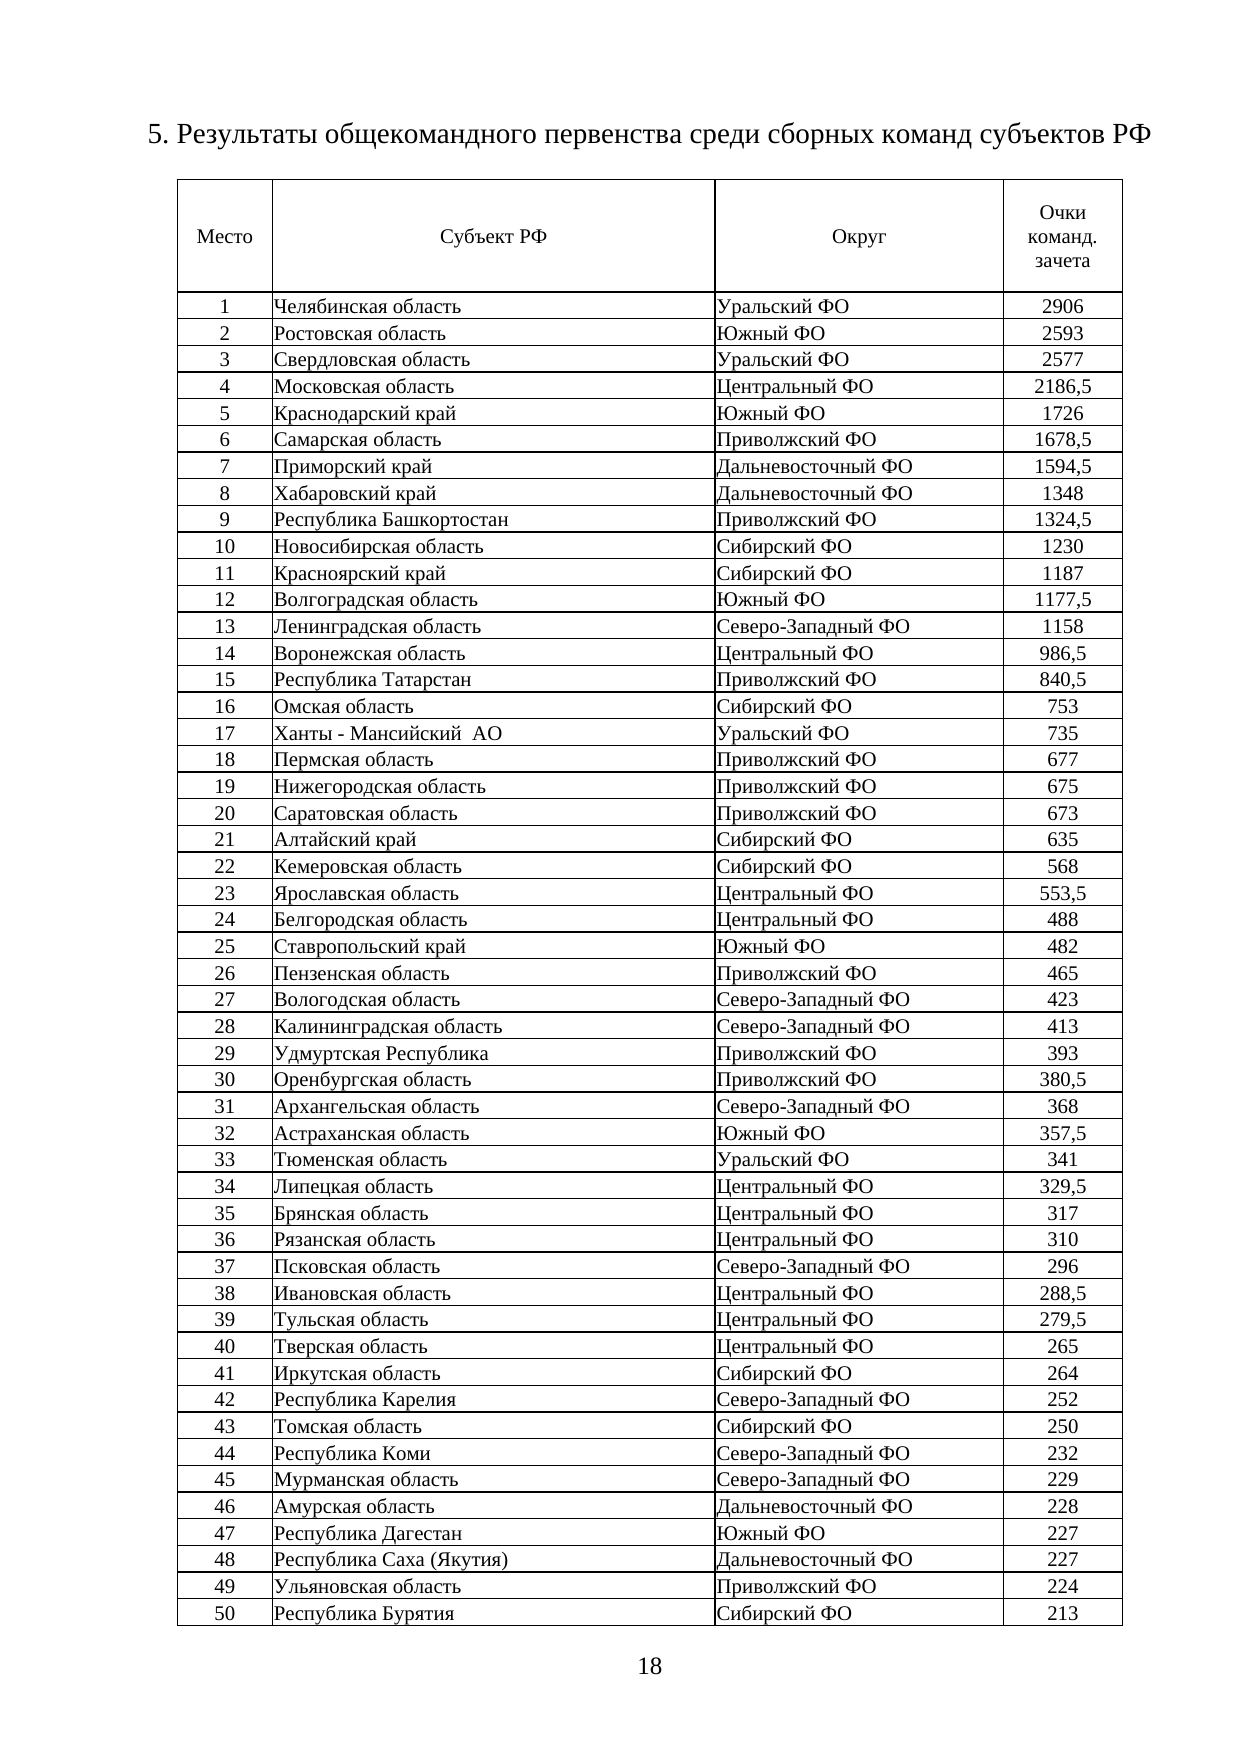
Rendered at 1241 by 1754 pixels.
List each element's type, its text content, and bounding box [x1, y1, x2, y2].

table_cell 2577 [1004, 346, 1122, 371]
table_cell 227 [1004, 1546, 1122, 1571]
table_cell Приволжский ФО [716, 799, 1003, 825]
table_cell Рязанская область [273, 1226, 714, 1251]
table_cell 753 [1004, 693, 1122, 718]
table_cell 677 [1004, 746, 1122, 771]
table_cell 8 [178, 479, 272, 505]
table_cell Сибирский ФО [716, 533, 1003, 558]
table_cell Южный ФО [716, 319, 1003, 345]
table_cell Дальневосточный ФО [716, 1546, 1003, 1571]
table_cell 27 [178, 986, 272, 1011]
table_cell Южный ФО [716, 399, 1003, 425]
table_cell 9 [178, 506, 272, 531]
table_cell 49 [178, 1573, 272, 1598]
table_cell Самарская область [273, 426, 714, 451]
table_cell 213 [1004, 1599, 1122, 1625]
table_cell Томская область [273, 1413, 714, 1438]
text 5. Результаты общекомандного первенства среди сборных команд субъектов РФ [118, 117, 1181, 150]
table_cell Ставропольский край [273, 933, 714, 958]
table_cell 42 [178, 1386, 272, 1411]
table_cell 7 [178, 453, 272, 478]
table_cell 393 [1004, 1039, 1122, 1065]
table_cell Уральский ФО [716, 346, 1003, 371]
table_cell 18 [178, 746, 272, 771]
table_header Округ [716, 180, 1003, 291]
table_cell 1177,5 [1004, 586, 1122, 611]
table_cell Вологодская область [273, 986, 714, 1011]
table_cell 265 [1004, 1333, 1122, 1358]
table_cell 1678,5 [1004, 426, 1122, 451]
table_cell Южный ФО [716, 586, 1003, 611]
table_cell 12 [178, 586, 272, 611]
table_cell Республика Бурятия [273, 1599, 714, 1625]
table_cell Приволжский ФО [716, 746, 1003, 771]
table_cell Республика Татарстан [273, 666, 714, 691]
table_cell Уральский ФО [716, 293, 1003, 318]
table_cell 44 [178, 1439, 272, 1465]
table_cell 50 [178, 1599, 272, 1625]
table_cell Дальневосточный ФО [716, 1493, 1003, 1518]
table_cell Приволжский ФО [716, 1066, 1003, 1091]
table_cell 29 [178, 1039, 272, 1065]
table_cell Центральный ФО [716, 1226, 1003, 1251]
table_cell 232 [1004, 1439, 1122, 1465]
table_cell 224 [1004, 1573, 1122, 1598]
table_cell Центральный ФО [716, 639, 1003, 665]
table_cell Ростовская область [273, 319, 714, 345]
table_cell Приволжский ФО [716, 666, 1003, 691]
table_cell Центральный ФО [716, 879, 1003, 905]
table_cell 20 [178, 799, 272, 825]
table_cell Приволжский ФО [716, 1573, 1003, 1598]
table_cell Свердловская область [273, 346, 714, 371]
table_cell Тульская область [273, 1306, 714, 1331]
table_cell 25 [178, 933, 272, 958]
table_cell 45 [178, 1466, 272, 1491]
table_cell 6 [178, 426, 272, 451]
table_cell Сибирский ФО [716, 559, 1003, 585]
table_header Субъект РФ [273, 180, 714, 291]
table_cell Республика Башкортостан [273, 506, 714, 531]
table_cell 10 [178, 533, 272, 558]
table_cell 310 [1004, 1226, 1122, 1251]
table_cell 32 [178, 1119, 272, 1145]
table_cell Центральный ФО [716, 906, 1003, 931]
table_cell 1348 [1004, 479, 1122, 505]
table_cell Тверская область [273, 1333, 714, 1358]
table_cell 28 [178, 1013, 272, 1038]
table_cell Центральный ФО [716, 1173, 1003, 1198]
table_cell 673 [1004, 799, 1122, 825]
table_cell Республика Коми [273, 1439, 714, 1465]
table_cell 1158 [1004, 613, 1122, 638]
table_cell Северо-Западный ФО [716, 1093, 1003, 1118]
table_cell Северо-Западный ФО [716, 1439, 1003, 1465]
table_cell 11 [178, 559, 272, 585]
table_cell Ивановская область [273, 1279, 714, 1305]
table_cell 14 [178, 639, 272, 665]
table_cell 40 [178, 1333, 272, 1358]
table_cell Ульяновская область [273, 1573, 714, 1598]
table_cell Центральный ФО [716, 1199, 1003, 1225]
table_cell 2 [178, 319, 272, 345]
table_cell 986,5 [1004, 639, 1122, 665]
table_cell 329,5 [1004, 1173, 1122, 1198]
table_cell 465 [1004, 959, 1122, 985]
table_cell 16 [178, 693, 272, 718]
table_cell 19 [178, 773, 272, 798]
table_cell 1187 [1004, 559, 1122, 585]
table_cell 37 [178, 1253, 272, 1278]
table_cell Омская область [273, 693, 714, 718]
table_cell Республика Карелия [273, 1386, 714, 1411]
table_cell Северо-Западный ФО [716, 1253, 1003, 1278]
table_cell 31 [178, 1093, 272, 1118]
table_cell Ленинградская область [273, 613, 714, 638]
table_cell 228 [1004, 1493, 1122, 1518]
table_cell Псковская область [273, 1253, 714, 1278]
table_cell Воронежская область [273, 639, 714, 665]
table_cell 840,5 [1004, 666, 1122, 691]
table_cell Приволжский ФО [716, 959, 1003, 985]
table_cell 368 [1004, 1093, 1122, 1118]
table_cell Тюменская область [273, 1146, 714, 1171]
table_cell Волгоградская область [273, 586, 714, 611]
table_cell 264 [1004, 1359, 1122, 1385]
table_cell 553,5 [1004, 879, 1122, 905]
table_cell Сибирский ФО [716, 1599, 1003, 1625]
table_cell Центральный ФО [716, 373, 1003, 398]
table_cell 23 [178, 879, 272, 905]
table_cell 2593 [1004, 319, 1122, 345]
table_cell 735 [1004, 719, 1122, 745]
table_cell 47 [178, 1519, 272, 1545]
table_cell 3 [178, 346, 272, 371]
table_cell 482 [1004, 933, 1122, 958]
table_cell Оренбургская область [273, 1066, 714, 1091]
table_cell 341 [1004, 1146, 1122, 1171]
table_cell 13 [178, 613, 272, 638]
table_cell Северо-Западный ФО [716, 1466, 1003, 1491]
table_cell Республика Дагестан [273, 1519, 714, 1545]
table_cell 26 [178, 959, 272, 985]
table_cell 250 [1004, 1413, 1122, 1438]
table_cell Московская область [273, 373, 714, 398]
table_cell Красноярский край [273, 559, 714, 585]
table_cell Мурманская область [273, 1466, 714, 1491]
table_header Очки команд. зачета [1004, 180, 1122, 291]
table_cell Ярославская область [273, 879, 714, 905]
table_cell Пензенская область [273, 959, 714, 985]
table_cell 1230 [1004, 533, 1122, 558]
table_cell 22 [178, 853, 272, 878]
table_cell Приморский край [273, 453, 714, 478]
table_cell Северо-Западный ФО [716, 986, 1003, 1011]
table_cell 635 [1004, 826, 1122, 851]
table_cell Южный ФО [716, 933, 1003, 958]
table_cell Краснодарский край [273, 399, 714, 425]
table_cell Нижегородская область [273, 773, 714, 798]
table_cell Центральный ФО [716, 1306, 1003, 1331]
table_cell 252 [1004, 1386, 1122, 1411]
table_cell 296 [1004, 1253, 1122, 1278]
table_header Место [178, 180, 272, 291]
table_cell Липецкая область [273, 1173, 714, 1198]
table_cell 1594,5 [1004, 453, 1122, 478]
table_cell Удмуртская Республика [273, 1039, 714, 1065]
table_cell Кемеровская область [273, 853, 714, 878]
table_cell 4 [178, 373, 272, 398]
table_cell 30 [178, 1066, 272, 1091]
table_cell Челябинская область [273, 293, 714, 318]
table_cell Приволжский ФО [716, 506, 1003, 531]
table_cell 48 [178, 1546, 272, 1571]
table_cell Республика Саха (Якутия) [273, 1546, 714, 1571]
table_cell 35 [178, 1199, 272, 1225]
table_cell Сибирский ФО [716, 826, 1003, 851]
table_cell 1 [178, 293, 272, 318]
table_cell 34 [178, 1173, 272, 1198]
table_cell 5 [178, 399, 272, 425]
table_cell Центральный ФО [716, 1279, 1003, 1305]
table_cell 1324,5 [1004, 506, 1122, 531]
table_cell 2906 [1004, 293, 1122, 318]
table_cell 229 [1004, 1466, 1122, 1491]
table_cell Иркутская область [273, 1359, 714, 1385]
table_cell 227 [1004, 1519, 1122, 1545]
table_cell Алтайский край [273, 826, 714, 851]
table_cell Брянская область [273, 1199, 714, 1225]
table_cell Дальневосточный ФО [716, 479, 1003, 505]
table_cell 568 [1004, 853, 1122, 878]
table_cell 41 [178, 1359, 272, 1385]
table_cell Южный ФО [716, 1519, 1003, 1545]
table_cell 2186,5 [1004, 373, 1122, 398]
table_cell Уральский ФО [716, 1146, 1003, 1171]
table_cell 317 [1004, 1199, 1122, 1225]
table_cell 33 [178, 1146, 272, 1171]
table_cell 21 [178, 826, 272, 851]
table_cell Новосибирская область [273, 533, 714, 558]
table_cell 413 [1004, 1013, 1122, 1038]
table_cell Архангельская область [273, 1093, 714, 1118]
table_cell Хабаровский край [273, 479, 714, 505]
table_cell Сибирский ФО [716, 1413, 1003, 1438]
table_cell Центральный ФО [716, 1333, 1003, 1358]
table_cell Сибирский ФО [716, 693, 1003, 718]
table_cell Пермская область [273, 746, 714, 771]
table_cell Приволжский ФО [716, 426, 1003, 451]
table_cell 423 [1004, 986, 1122, 1011]
table_cell 675 [1004, 773, 1122, 798]
table_cell Саратовская область [273, 799, 714, 825]
table_cell Южный ФО [716, 1119, 1003, 1145]
table_cell 24 [178, 906, 272, 931]
table_cell Северо-Западный ФО [716, 1386, 1003, 1411]
table_cell 38 [178, 1279, 272, 1305]
table_cell Приволжский ФО [716, 1039, 1003, 1065]
table_cell 357,5 [1004, 1119, 1122, 1145]
table_cell Астраханская область [273, 1119, 714, 1145]
table_cell Уральский ФО [716, 719, 1003, 745]
table_cell 17 [178, 719, 272, 745]
table_cell Сибирский ФО [716, 853, 1003, 878]
table_cell 36 [178, 1226, 272, 1251]
table_cell Белгородская область [273, 906, 714, 931]
table_cell 380,5 [1004, 1066, 1122, 1091]
table_cell 288,5 [1004, 1279, 1122, 1305]
table_cell 15 [178, 666, 272, 691]
table_cell 43 [178, 1413, 272, 1438]
table_cell Северо-Западный ФО [716, 613, 1003, 638]
table_cell 39 [178, 1306, 272, 1331]
table_cell 1726 [1004, 399, 1122, 425]
table_cell Дальневосточный ФО [716, 453, 1003, 478]
table_cell 488 [1004, 906, 1122, 931]
table_cell 279,5 [1004, 1306, 1122, 1331]
table_cell Амурская область [273, 1493, 714, 1518]
table_cell Сибирский ФО [716, 1359, 1003, 1385]
table_cell 46 [178, 1493, 272, 1518]
table_cell Ханты - Мансийский АО [273, 719, 714, 745]
table_cell Приволжский ФО [716, 773, 1003, 798]
table_cell Калининградская область [273, 1013, 714, 1038]
table_cell Северо-Западный ФО [716, 1013, 1003, 1038]
